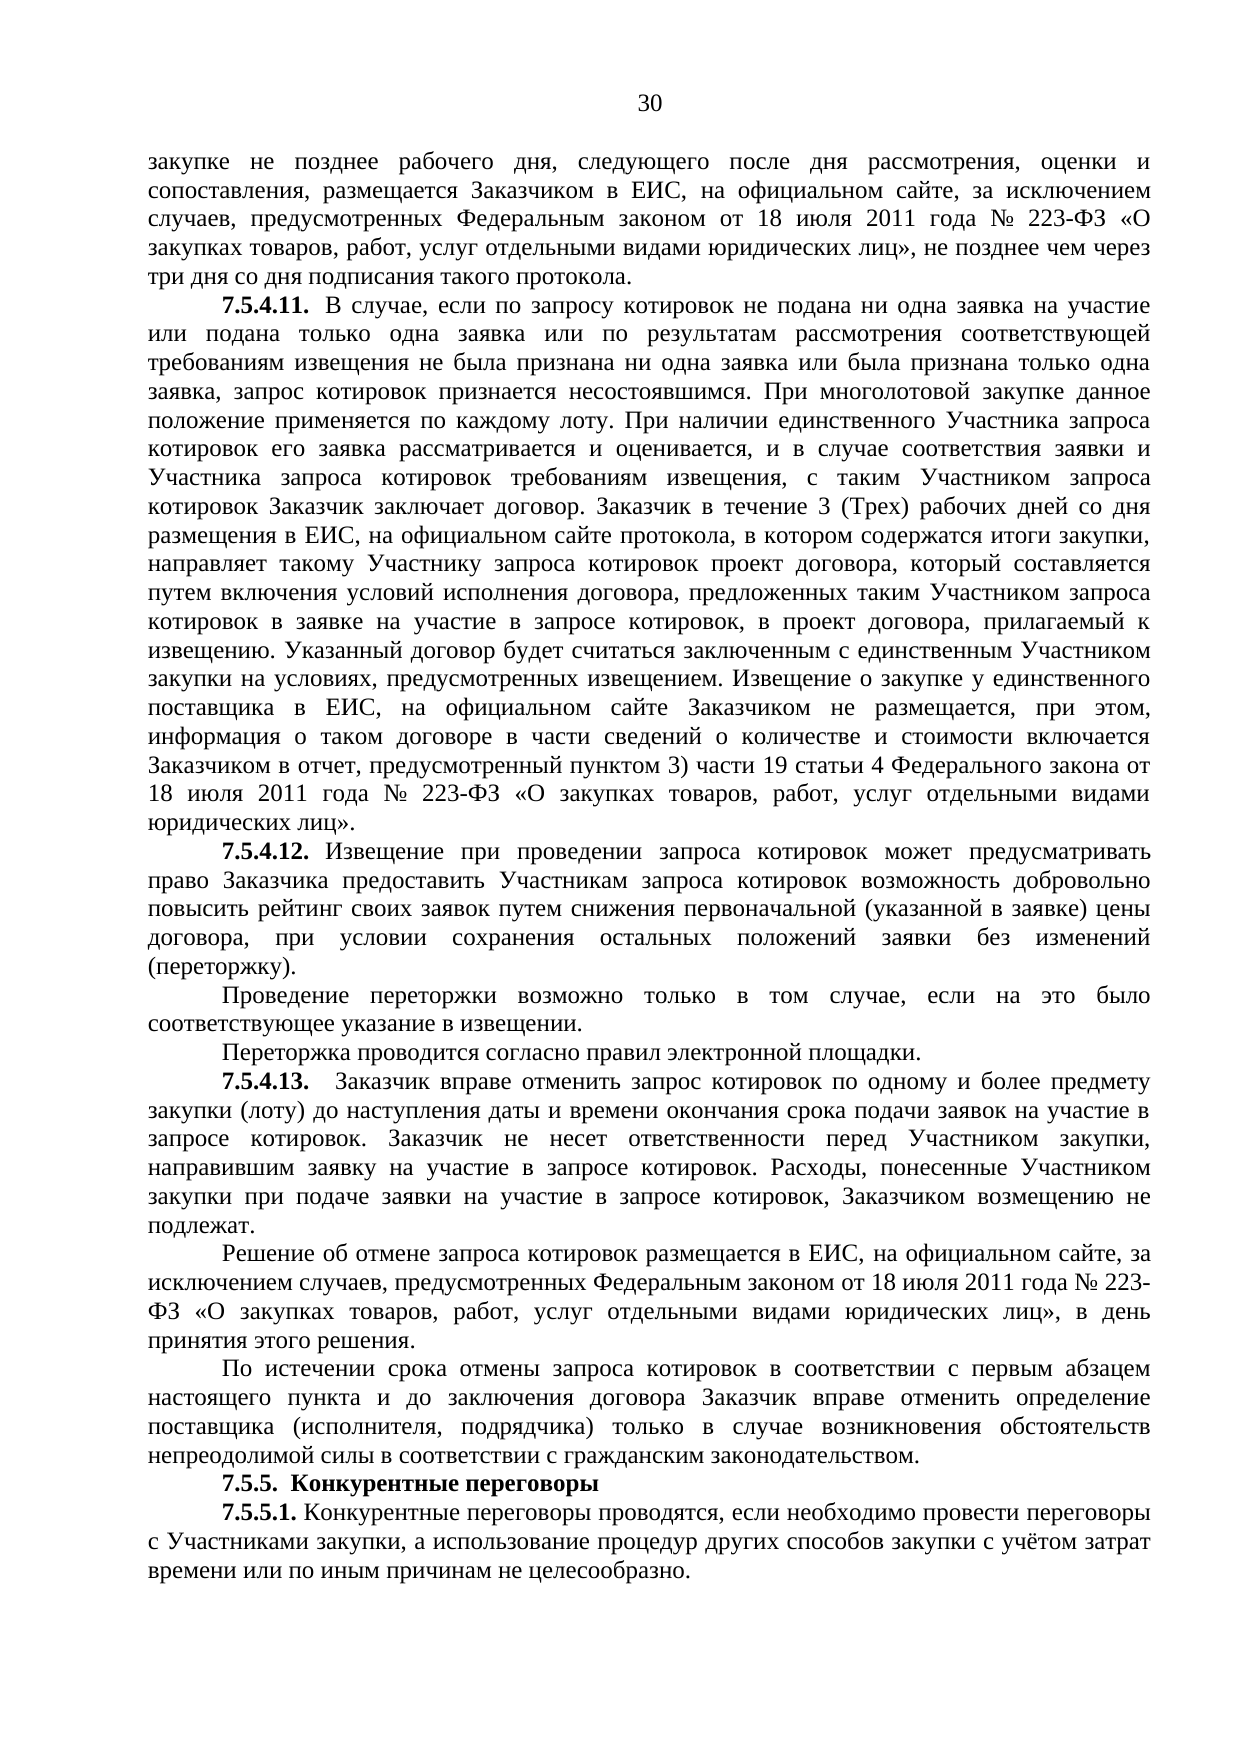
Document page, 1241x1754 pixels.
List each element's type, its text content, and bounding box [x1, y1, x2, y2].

list Заказчик вправе отменить запрос котировок по одному и более предмету закупки (лоту) до наступления даты и времени окончания срока подачи заявок на участие в запросе котировок. Заказчик не несет ответственности перед Участником закупки, направившим заявку на участие в запросе котировок. Расходы, понесенные Участником закупки при подаче заявки на участие в запросе котировок, Заказчиком возмещению не подлежат. [148, 1066, 1152, 1238]
list Извещение при проведении запроса котировок может предусматривать право Заказчика предоставить Участникам запроса котировок возможность добровольно повысить рейтинг своих заявок путем снижения первоначальной (указанной в заявке) цены договора, при условии сохранения остальных положений заявки без изменений (переторжку). [148, 836, 1152, 980]
subtitle 7.5.5. Конкурентные переговоры [148, 1468, 1152, 1497]
text 7.5.5.1. Конкурентные переговоры проводятся, если необходимо провести переговоры с Участниками закупки, а использование процедур других способов закупки с учётом затрат времени или по иным причинам не целесообразно. [148, 1497, 1152, 1583]
list Переторжка проводится согласно правил электронной площадки. [148, 1037, 1152, 1066]
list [148, 146, 1152, 290]
list В случае, если по запросу котировок не подана ни одна заявка на участие или подана только одна заявка или по результатам рассмотрения соответствующей требованиям извещения не была признана ни одна заявка или была признана только одна заявка, запрос котировок признается несостоявшимся. При многолотовой закупке данное положение применяется по каждому лоту. При наличии единственного Участника запроса котировок его заявка рассматривается и оценивается, и в случае соответствия заявки и Участника запроса котировок требованиям извещения, с таким Участником запроса котировок Заказчик заключает договор. Заказчик в течение 3 (Трех) рабочих дней со дня размещения в ЕИС, на официальном сайте протокола, в котором содержатся итоги закупки, направляет такому Участнику запроса котировок проект договора, который составляется путем включения условий исполнения договора, предложенных таким Участником запроса котировок в заявке на участие в запросе котировок, в проект договора, прилагаемый к извещению. Указанный договор будет считаться заключенным с единственным Участником закупки на условиях, предусмотренных извещением. Извещение о закупке у единственного поставщика в ЕИС, на официальном сайте Заказчиком не размещается, при этом, информация о таком договоре в части сведений о количестве и стоимости включается Заказчиком в отчет, предусмотренный пунктом 3) части 19 статьи 4 Федерального закона от 18 июля 2011 года № 223-ФЗ «О закупках товаров, работ, услуг отдельными видами юридических лиц». [148, 290, 1152, 836]
list Решение об отмене запроса котировок размещается в ЕИС, на официальном сайте, за исключением случаев, предусмотренных Федеральным законом от 18 июля 2011 года № 223-ФЗ «О закупках товаров, работ, услуг отдельными видами юридических лиц», в день принятия этого решения. [148, 1238, 1152, 1353]
list Проведение переторжки возможно только в том случае, если на это было соответствующее указание в извещении. [148, 980, 1152, 1037]
list По истечении срока отмены запроса котировок в соответствии с первым абзацем настоящего пункта и до заключения договора Заказчик вправе отменить определение поставщика (исполнителя, подрядчика) только в случае возникновения обстоятельств непреодолимой силы в соответствии с гражданским законодательством. [148, 1353, 1152, 1468]
